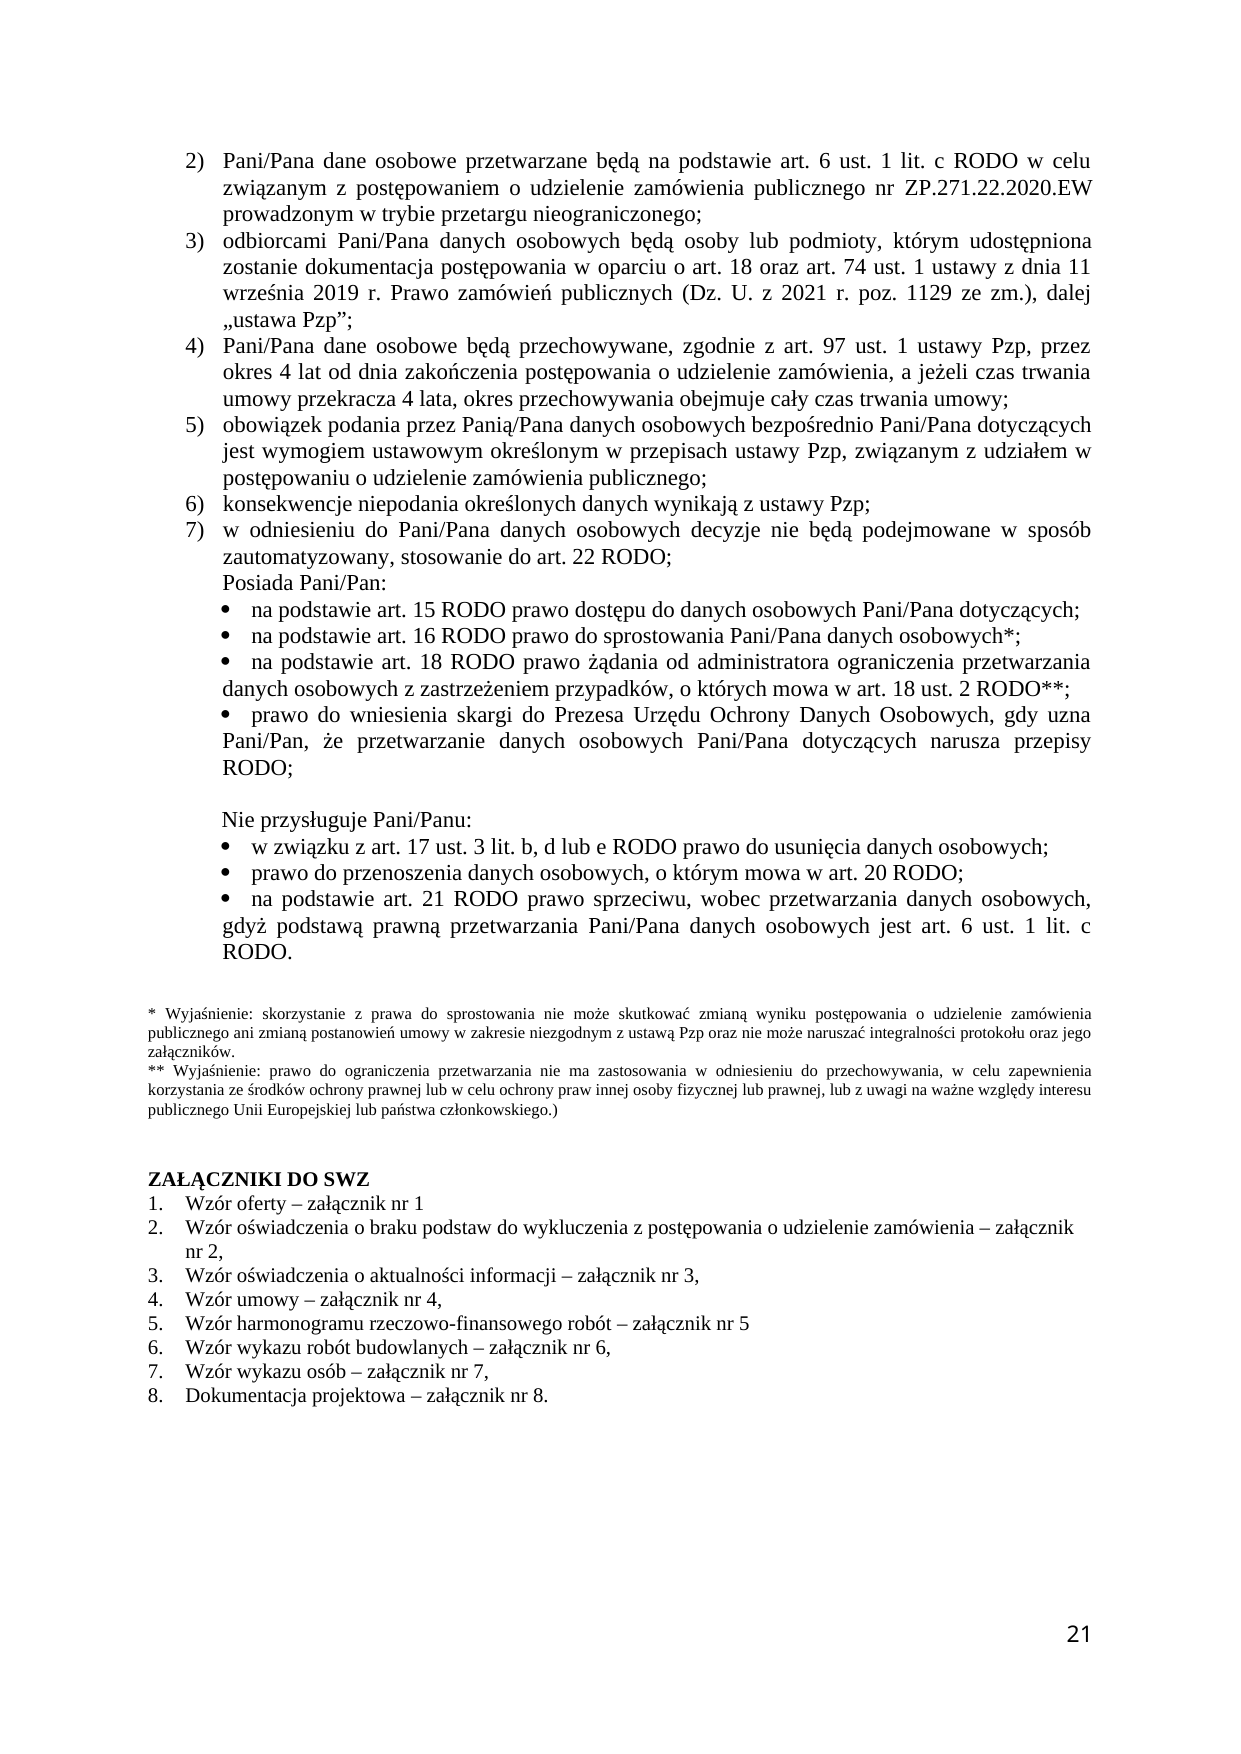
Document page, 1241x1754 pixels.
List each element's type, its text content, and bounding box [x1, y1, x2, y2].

list konsekwencje niepodania określonych danych wynikają z ustawy Pzp; [185, 490, 1093, 517]
list na podstawie art. 21 RODO prawo sprzeciwu, wobec przetwarzania danych osobowych, gdyż podstawą prawną przetwarzania Pani/Pana danych osobowych jest art. 6 ust. 1 lit. c RODO. [221, 886, 1093, 964]
list w odniesieniu do Pani/Pana danych osobowych decyzje nie będą podejmowane w sposób zautomatyzowany, stosowanie do art. 22 RODO; [185, 517, 1093, 569]
text Nie przysługuje Pani/Panu: [148, 806, 1093, 833]
text ** Wyjaśnienie: prawo do ograniczenia przetwarzania nie ma zastosowania w odniesieniu do przechowywania, w celu zapewnienia korzystania ze środków ochrony prawnej lub w celu ochrony praw innej osoby fizycznej lub prawnej, lub z uwagi na ważne względy interesu publicznego Unii Europejskiej lub państwa członkowskiego.) [148, 1061, 1093, 1118]
list Dokumentacja projektowa – załącznik nr 8. [148, 1383, 1093, 1407]
list w związku z art. 17 ust. 3 lit. b, d lub e RODO prawo do usunięcia danych osobowych; [221, 833, 1093, 859]
text ZAŁĄCZNIKI DO SWZ [148, 1167, 1093, 1191]
text * Wyjaśnienie: skorzystanie z prawa do sprostowania nie może skutkować zmianą wyniku postępowania o udzielenie zamówienia publicznego ani zmianą postanowień umowy w zakresie niezgodnym z ustawą Pzp oraz nie może naruszać integralności protokołu oraz jego załączników. [148, 1003, 1093, 1061]
list Wzór oświadczenia o braku podstaw do wykluczenia z postępowania o udzielenie zamówienia – załącznik nr 2, [148, 1215, 1093, 1263]
list obowiązek podania przez Panią/Pana danych osobowych bezpośrednio Pani/Pana dotyczących jest wymogiem ustawowym określonym w przepisach ustawy Pzp, związanym z udziałem w postępowaniu o udzielenie zamówienia publicznego; [185, 411, 1093, 490]
list na podstawie art. 16 RODO prawo do sprostowania Pani/Pana danych osobowych*; [221, 622, 1093, 648]
list Wzór wykazu robót budowlanych – załącznik nr 6, [148, 1335, 1093, 1359]
text Posiada Pani/Pan: [148, 569, 1093, 596]
list Wzór harmonogramu rzeczowo-finansowego robót – załącznik nr 5 [148, 1311, 1093, 1335]
list na podstawie art. 15 RODO prawo dostępu do danych osobowych Pani/Pana dotyczących; [221, 596, 1093, 622]
list Pani/Pana dane osobowe będą przechowywane, zgodnie z art. 97 ust. 1 ustawy Pzp, przez okres 4 lat od dnia zakończenia postępowania o udzielenie zamówienia, a jeżeli czas trwania umowy przekracza 4 lata, okres przechowywania obejmuje cały czas trwania umowy; [185, 332, 1093, 411]
list odbiorcami Pani/Pana danych osobowych będą osoby lub podmioty, którym udostępniona zostanie dokumentacja postępowania w oparciu o art. 18 oraz art. 74 ust. 1 ustawy z dnia 11 września 2019 r. Prawo zamówień publicznych (Dz. U. z 2021 r. poz. 1129 ze zm.), dalej „ustawa Pzp”; [185, 227, 1093, 332]
list Pani/Pana dane osobowe przetwarzane będą na podstawie art. 6 ust. 1 lit. c RODO w celu związanym z postępowaniem o udzielenie zamówienia publicznego nr ZP.271.22.2020.EW prowadzonym w trybie przetargu nieograniczonego; [185, 148, 1093, 227]
list prawo do wniesienia skargi do Prezesa Urzędu Ochrony Danych Osobowych, gdy uzna Pani/Pan, że przetwarzanie danych osobowych Pani/Pana dotyczących narusza przepisy RODO; [221, 701, 1093, 780]
list Wzór oferty – załącznik nr 1 [148, 1191, 1093, 1215]
list na podstawie art. 18 RODO prawo żądania od administratora ograniczenia przetwarzania danych osobowych z zastrzeżeniem przypadków, o których mowa w art. 18 ust. 2 RODO**; [221, 648, 1093, 701]
list Wzór wykazu osób – załącznik nr 7, [148, 1359, 1093, 1383]
list Wzór umowy – załącznik nr 4, [148, 1287, 1093, 1311]
list Wzór oświadczenia o aktualności informacji – załącznik nr 3, [148, 1263, 1093, 1287]
list prawo do przenoszenia danych osobowych, o którym mowa w art. 20 RODO; [221, 859, 1093, 886]
